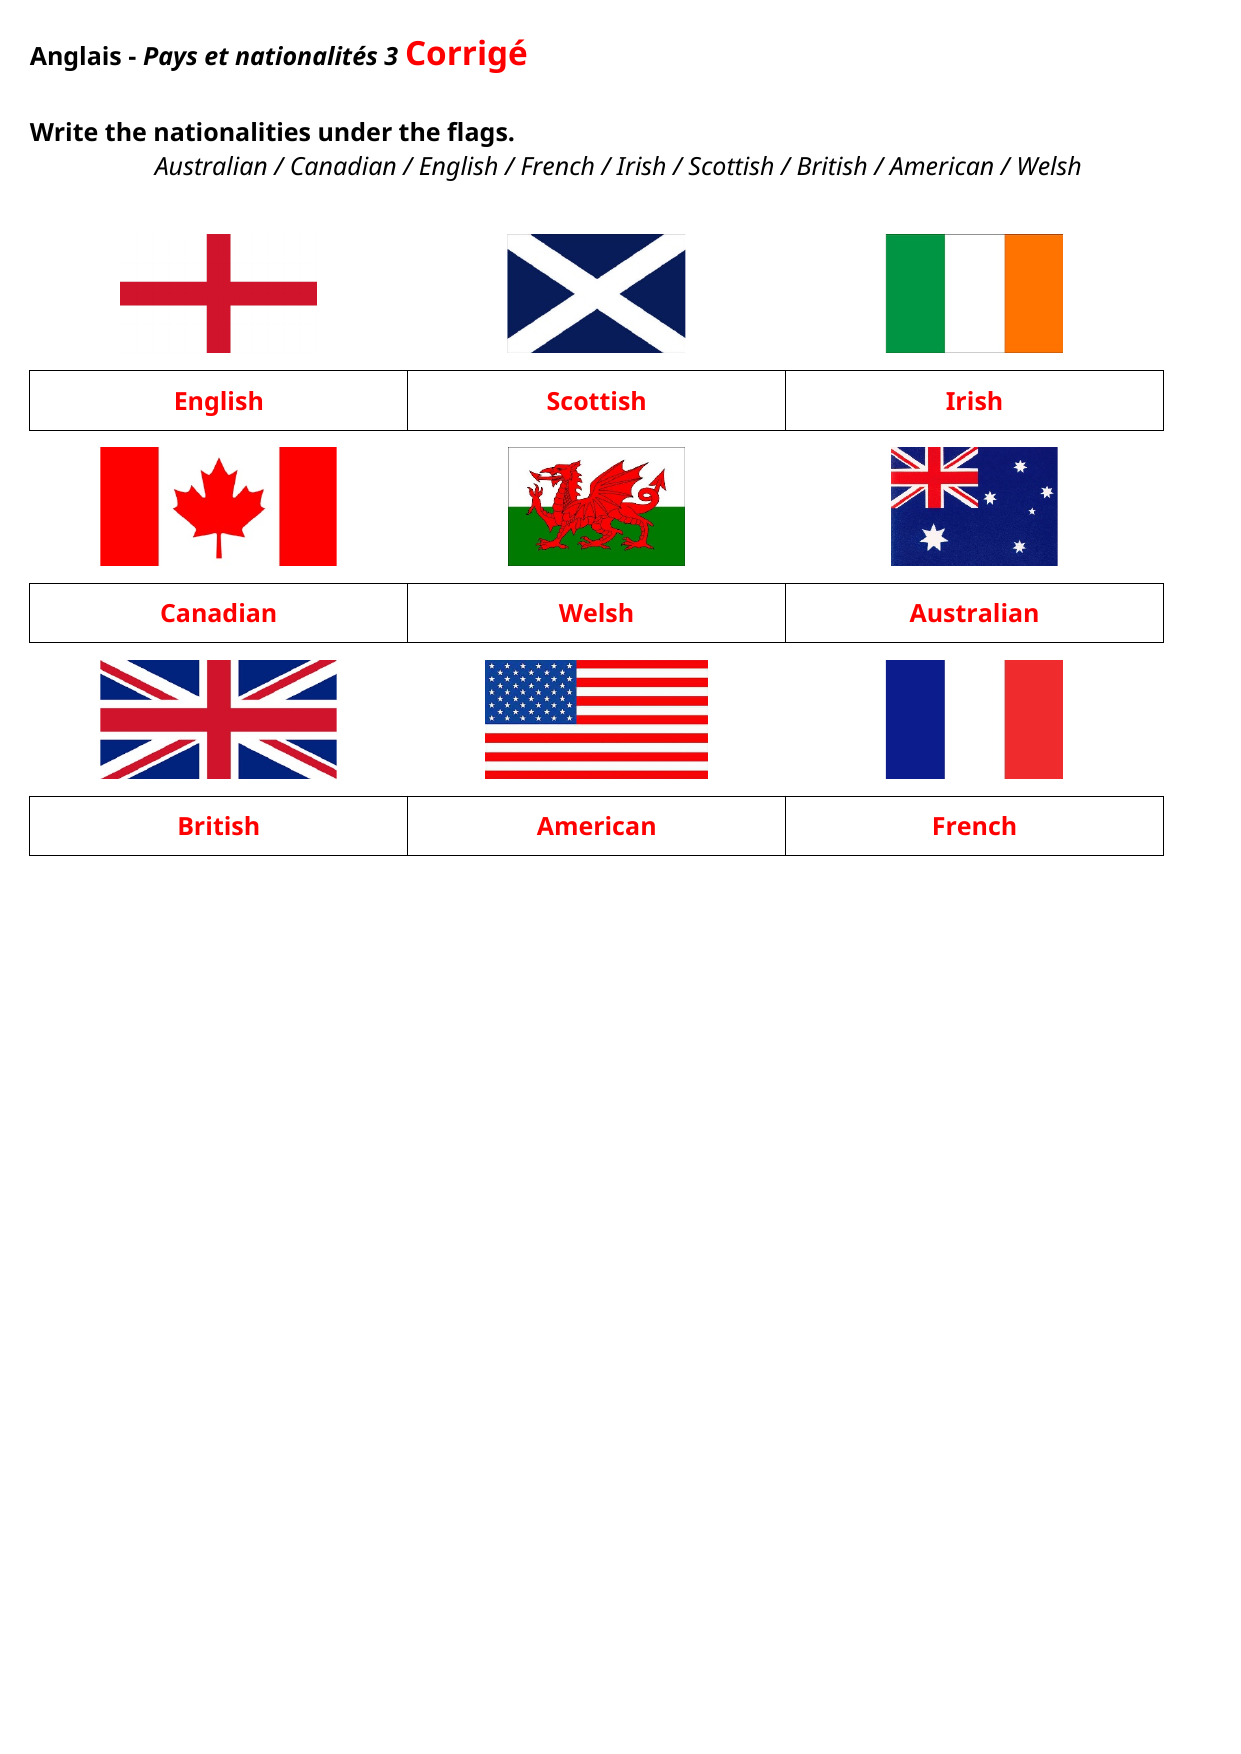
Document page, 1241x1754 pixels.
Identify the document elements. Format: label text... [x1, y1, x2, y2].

table_cell [785, 643, 1163, 796]
picture [507, 234, 686, 353]
table_cell Irish [786, 371, 1163, 429]
table_cell French [786, 797, 1163, 855]
picture [120, 234, 317, 353]
picture [885, 660, 1063, 779]
picture [891, 447, 1058, 566]
text Australian / Canadian / English / French / Irish / Scottish / British / American / Welsh [29, 149, 1211, 183]
table_cell Scottish [408, 371, 785, 429]
table_cell English [30, 371, 407, 429]
table_cell American [408, 797, 785, 855]
table_cell Australian [786, 584, 1163, 642]
table_cell Welsh [408, 584, 785, 642]
table_cell [30, 643, 407, 796]
table_cell [408, 643, 785, 796]
table_cell [408, 431, 785, 583]
text Anglais - Pays et nationalités 3 Corrigé [29, 29, 1211, 75]
table_header [785, 217, 1163, 370]
table_header [30, 217, 407, 370]
table_header [408, 217, 785, 370]
picture [100, 447, 337, 566]
table_cell [30, 431, 407, 583]
table_cell [785, 431, 1163, 583]
picture [100, 660, 337, 779]
table_cell Canadian [30, 584, 407, 642]
table_cell British [30, 797, 407, 855]
picture [485, 660, 708, 779]
picture [508, 447, 685, 566]
text Write the nationalities under the flags. [29, 115, 1211, 149]
picture [885, 234, 1063, 353]
